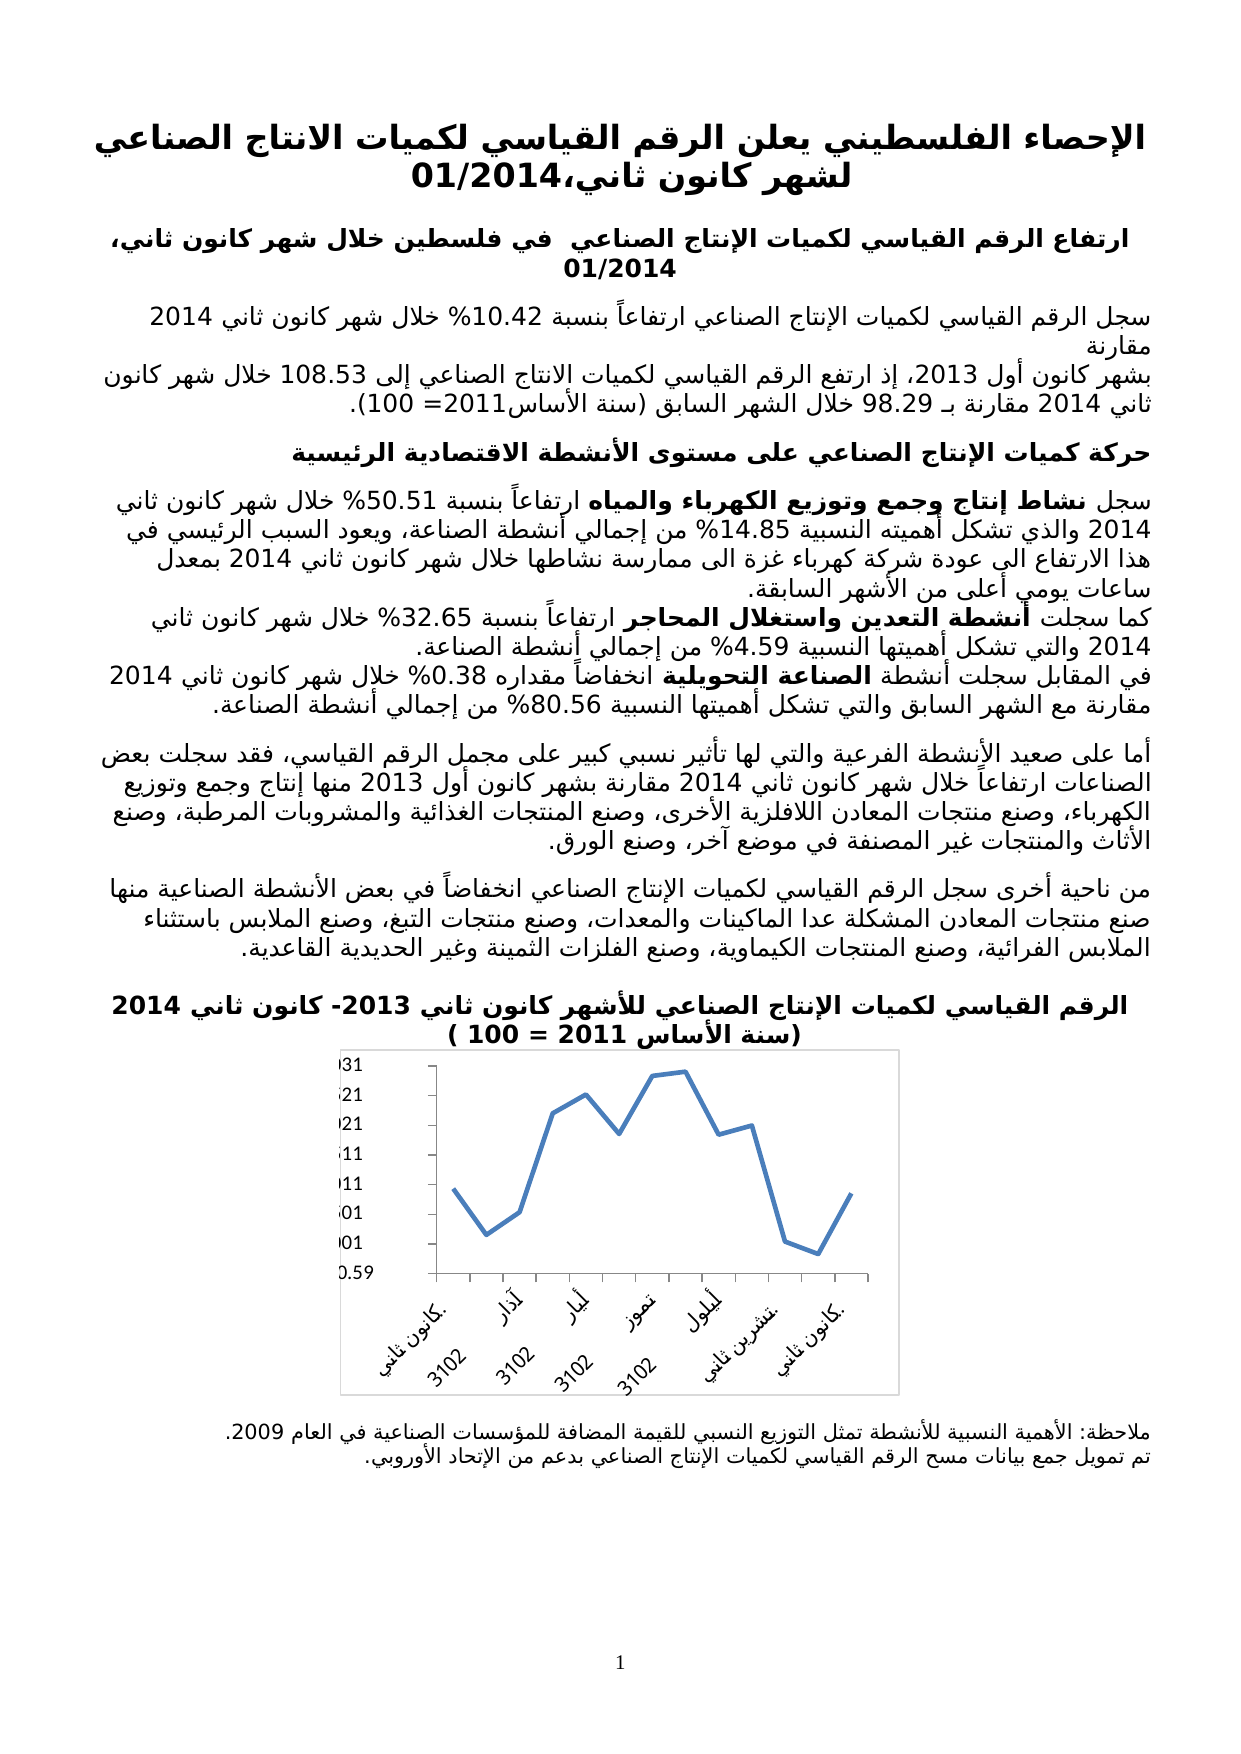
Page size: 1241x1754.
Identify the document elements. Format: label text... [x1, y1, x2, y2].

text الرقم القياسي لكميات الإنتاج الصناعي للأشهر كانون ثاني 2013- كانون ثاني 2014 (سنة الأساس 2011 = 100 ) [89, 991, 1152, 1049]
text كما سجلت أنشطة التعدين واستغلال المحاجر ارتفاعاً بنسبة 32.65% خلال شهر كانون ثاني 2014 والتي تشكل أهميتها النسبية 4.59% من إجمالي أنشطة الصناعة. [89, 603, 1152, 661]
text سجل نشاط إنتاج وجمع وتوزيع الكهرباء والمياه ارتفاعاً بنسبة 50.51% خلال شهر كانون ثاني 2014 والذي تشكل أهميته النسبية 14.85% من إجمالي أنشطة الصناعة، ويعود السبب الرئيسي في هذا الارتفاع الى عودة شركة كهرباء غزة الى ممارسة نشاطها خلال شهر كانون ثاني 2014 بمعدل ساعات يومي أعلى من الأشهر السابقة. [89, 486, 1152, 603]
text ملاحظة: الأهمية النسبية للأنشطة تمثل التوزيع النسبي للقيمة المضافة للمؤسسات الصناعية في العام 2009. [89, 1420, 1152, 1444]
text في المقابل سجلت أنشطة الصناعة التحويلية انخفاضاً مقداره 0.38% خلال شهر كانون ثاني 2014 مقارنة مع الشهر السابق والتي تشكل أهميتها النسبية 80.56% من إجمالي أنشطة الصناعة. [89, 661, 1152, 719]
subtitle حركة كميات الإنتاج الصناعي على مستوى الأنشطة الاقتصادية الرئيسية [89, 438, 1152, 467]
text من ناحية أخرى سجل الرقم القياسي لكميات الإنتاج الصناعي انخفاضاً في بعض الأنشطة الصناعية منها صنع منتجات المعادن المشكلة عدا الماكينات والمعدات، وصنع منتجات التبغ، وصنع الملابس باستثناء الملابس الفرائية، وصنع المنتجات الكيماوية، وصنع الفلزات الثمينة وغير الحديدية القاعدية. [89, 874, 1152, 962]
text ارتفاع الرقم القياسي لكميات الإنتاج الصناعي في فلسطين خلال شهر كانون ثاني،01/2014 [89, 224, 1152, 283]
text أما على صعيد الأنشطة الفرعية والتي لها تأثير نسبي كبير على مجمل الرقم القياسي، فقد سجلت بعض الصناعات ارتفاعاً خلال شهر كانون ثاني 2014 مقارنة بشهر كانون أول 2013 منها إنتاج وجمع وتوزيع الكهرباء، وصنع منتجات المعادن اللافلزية الأخرى، وصنع المنتجات الغذائية والمشروبات المرطبة، وصنع الأثاث والمنتجات غير المصنفة في موضع آخر، وصنع الورق. [89, 739, 1152, 855]
text الإحصاء الفلسطيني يعلن الرقم القياسي لكميات الانتاج الصناعي لشهر كانون ثاني،01/2014 [89, 118, 1152, 196]
text تم تمويل جمع بيانات مسح الرقم القياسي لكميات الإنتاج الصناعي بدعم من الإتحاد الأوروبي. [89, 1444, 1152, 1469]
text سجل الرقم القياسي لكميات الإنتاج الصناعي ارتفاعاً بنسبة 10.42% خلال شهر كانون ثاني 2014 مقارنة بشهر كانون أول 2013، إذ ارتفع الرقم القياسي لكميات الانتاج الصناعي إلى 108.53 خلال شهر كانون ثاني 2014 مقارنة بـ 98.29 خلال الشهر السابق (سنة الأساس2011= 100). [89, 302, 1152, 419]
